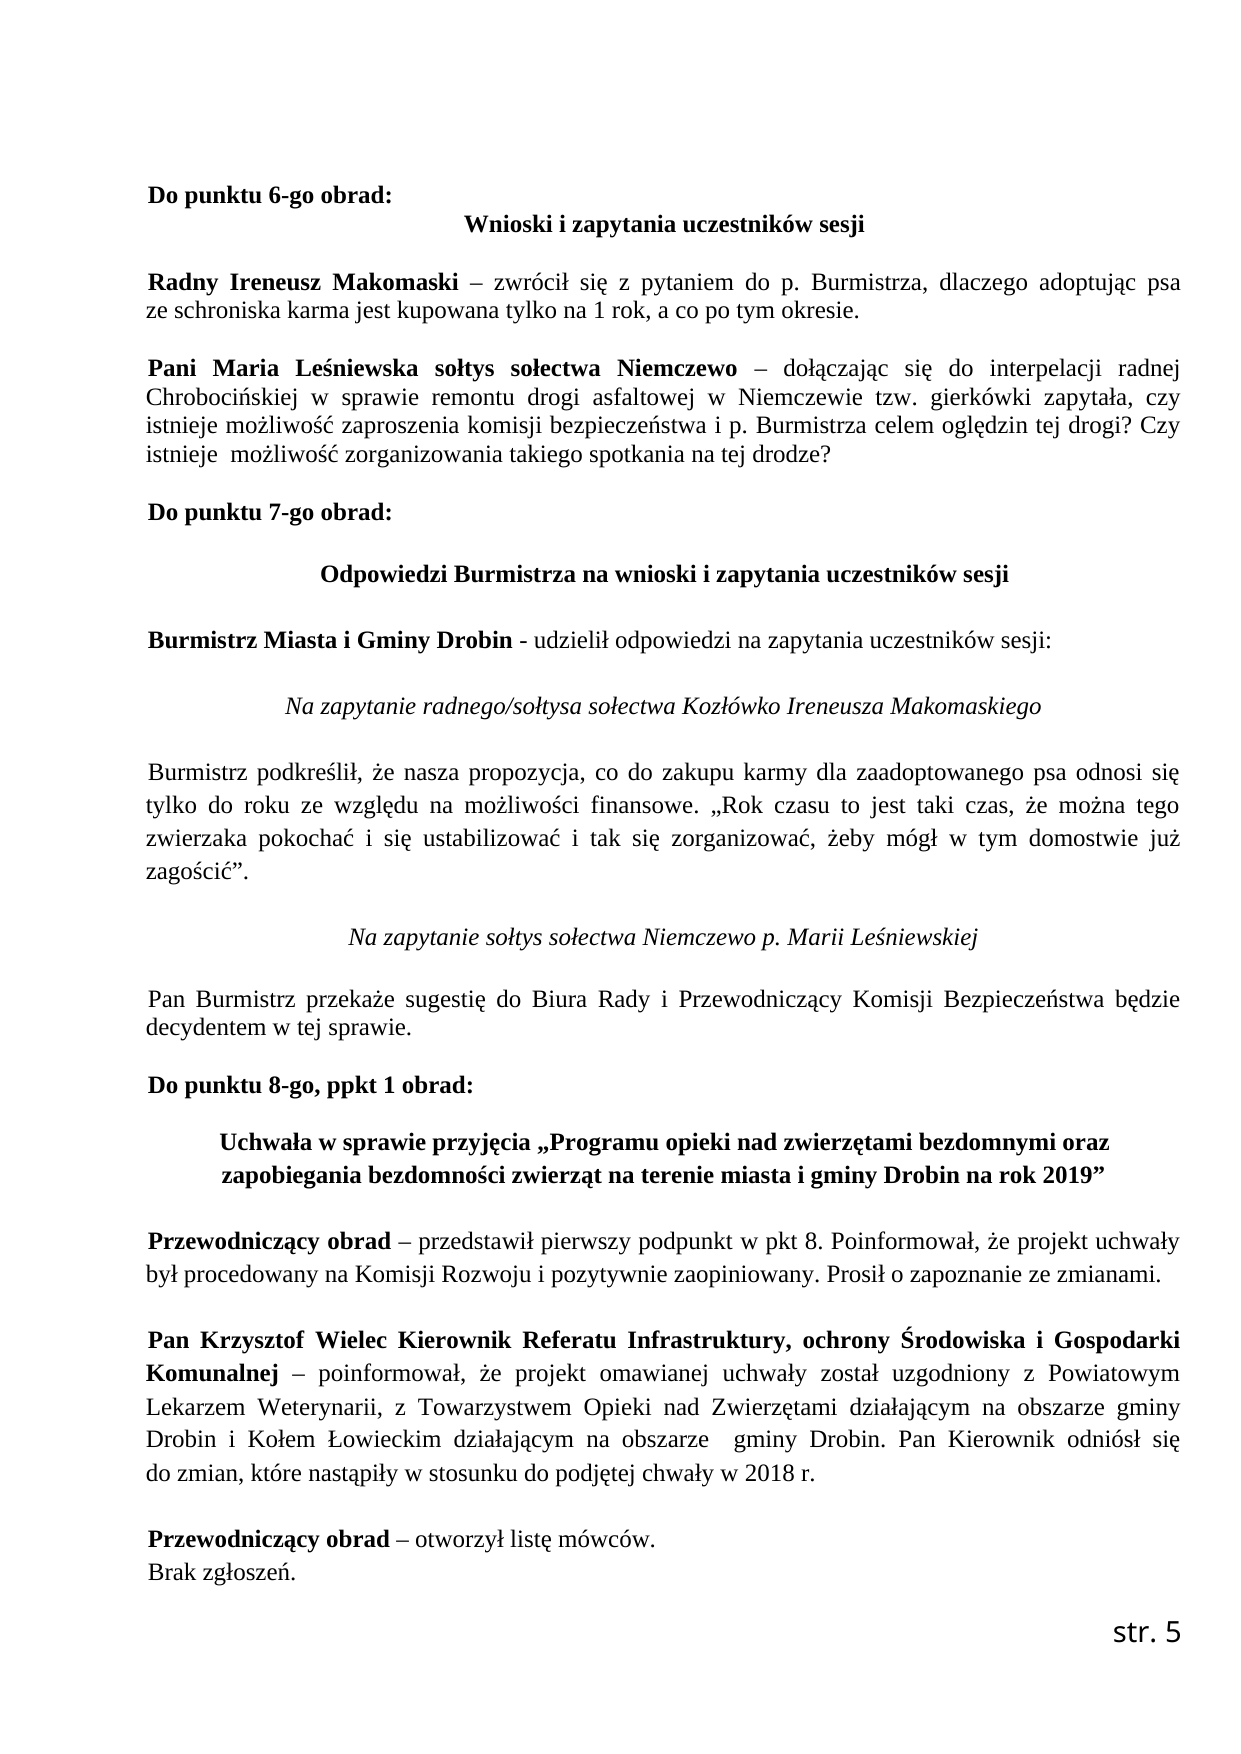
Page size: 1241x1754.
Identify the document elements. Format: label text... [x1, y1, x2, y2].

text Radny Ireneusz Makomaski – zwrócił się z pytaniem do p. Burmistrza, dlaczego adoptując psa ze schroniska karma jest kupowana tylko na 1 rok, a co po tym okresie. [146, 267, 1181, 324]
text Wnioski i zapytania uczestników sesji [146, 209, 1181, 238]
text Pan Burmistrz przekaże sugestię do Biura Rady i Przewodniczący Komisji Bezpieczeństwa będzie decydentem w tej sprawie. [146, 984, 1181, 1041]
text Przewodniczący obrad – otworzył listę mówców. [146, 1524, 1181, 1552]
text Pan Krzysztof Wielec Kierownik Referatu Infrastruktury, ochrony Środowiska i Gospodarki Komunalnej – poinformował, że projekt omawianej uchwały został uzgodniony z Powiatowym Lekarzem Weterynarii, z Towarzystwem Opieki nad Zwierzętami działającym na obszarze gminy Drobin i Kołem Łowieckim działającym na obszarze gminy Drobin. Pan Kierownik odniósł się do zmian, które nastąpiły w stosunku do podjętej chwały w 2018 r. [146, 1326, 1181, 1486]
text Na zapytanie radnego/sołtysa sołectwa Kozłówko Ireneusza Makomaskiego [146, 691, 1181, 719]
text Odpowiedzi Burmistrza na wnioski i zapytania uczestników sesji [146, 559, 1181, 587]
text Do punktu 8-go, ppkt 1 obrad: [148, 1070, 1181, 1099]
text Brak zgłoszeń. [146, 1557, 1181, 1585]
text Burmistrz Miasta i Gminy Drobin - udzielił odpowiedzi na zapytania uczestników sesji: [146, 625, 1181, 653]
text Przewodniczący obrad – przedstawił pierwszy podpunkt w pkt 8. Poinformował, że projekt uchwały był procedowany na Komisji Rozwoju i pozytywnie zaopiniowany. Prosił o zapoznanie ze zmianami. [146, 1226, 1181, 1288]
text Do punktu 6-go obrad: [148, 181, 1181, 209]
text Pani Maria Leśniewska sołtys sołectwa Niemczewo – dołączając się do interpelacji radnej Chrobocińskiej w sprawie remontu drogi asfaltowej w Niemczewie tzw. gierkówki zapytała, czy istnieje możliwość zaproszenia komisji bezpieczeństwa i p. Burmistrza celem oględzin tej drogi? Czy istnieje możliwość zorganizowania takiego spotkania na tej drodze? [146, 353, 1181, 468]
text Do punktu 7-go obrad: [146, 497, 1181, 526]
text Uchwała w sprawie przyjęcia „Programu opieki nad zwierzętami bezdomnymi oraz zapobiegania bezdomności zwierząt na terenie miasta i gminy Drobin na rok 2019” [146, 1127, 1181, 1189]
text Na zapytanie sołtys sołectwa Niemczewo p. Marii Leśniewskiej [146, 922, 1181, 951]
text Burmistrz podkreślił, że nasza propozycja, co do zakupu karmy dla zaadoptowanego psa odnosi się tylko do roku ze względu na możliwości finansowe. „Rok czasu to jest taki czas, że można tego zwierzaka pokochać i się ustabilizować i tak się zorganizować, żeby mógł w tym domostwie już zagościć”. [146, 757, 1181, 884]
